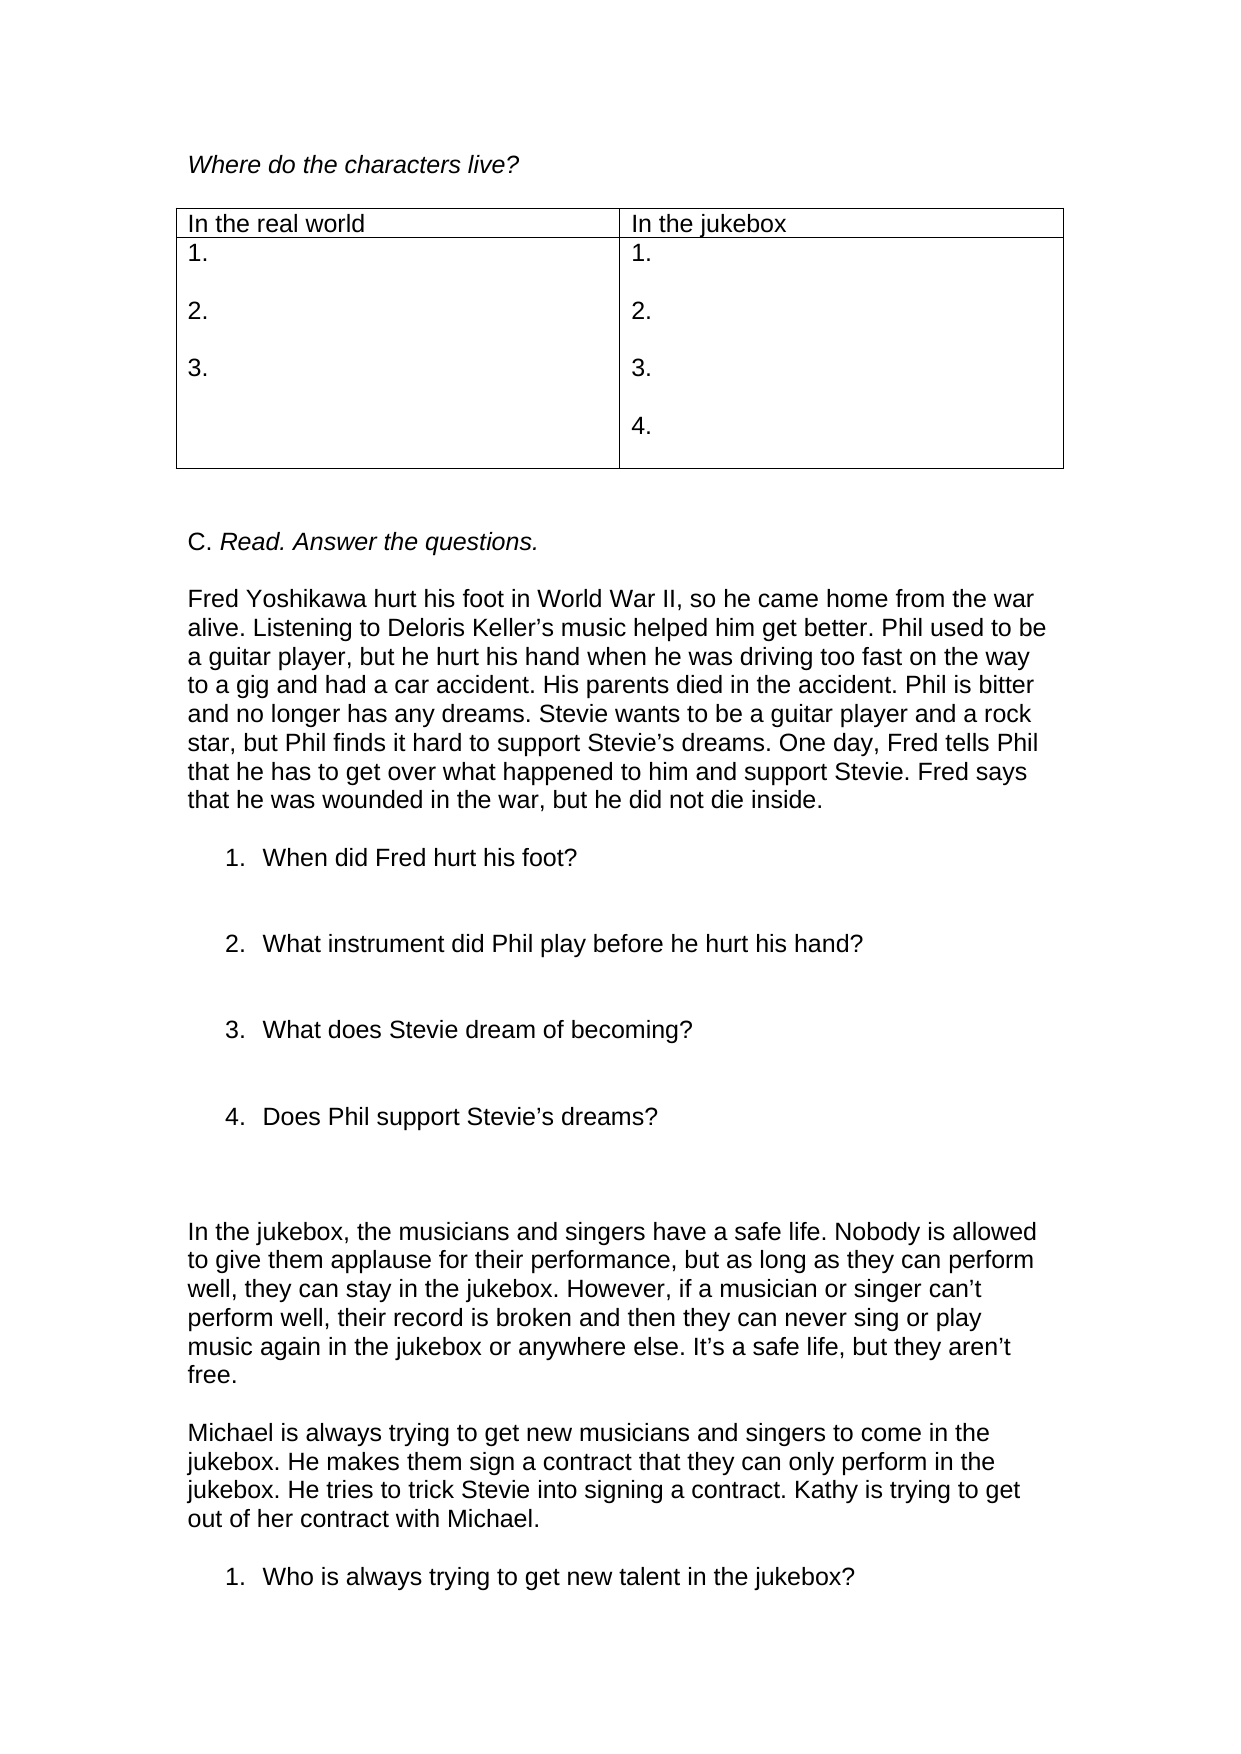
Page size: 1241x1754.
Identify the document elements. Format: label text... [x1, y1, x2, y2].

text Where do the characters live? [187, 150, 1053, 179]
text In the jukebox, the musicians and singers have a safe life. Nobody is allowed to give them applause for their performance, but as long as they can perform well, they can stay in the jukebox. However, if a musician or singer can’t perform well, their record is broken and then they can never sing or play music again in the jukebox or anywhere else. It’s a safe life, but they aren’t free. [187, 1217, 1053, 1389]
table_cell 1. 2. 3. 4. [620, 238, 1063, 468]
text Michael is always trying to get new musicians and singers to come in the jukebox. He makes them sign a contract that they can only perform in the jukebox. He tries to trick Stevie into signing a contract. Kathy is trying to get out of her contract with Michael. [187, 1418, 1053, 1533]
table_header In the real world [177, 209, 619, 237]
list Who is always trying to get new talent in the jukebox? [225, 1562, 1053, 1591]
text Fred Yoshikawa hurt his foot in World War II, so he came home from the war alive. Listening to Deloris Keller’s music helped him get better. Phil used to be a guitar player, but he hurt his hand when he was driving too fast on the way to a gig and had a car accident. His parents died in the accident. Phil is bitter and no longer has any dreams. Stevie wants to be a guitar player and a rock star, but Phil finds it hard to support Stevie’s dreams. One day, Fred tells Phil that he has to get over what happened to him and support Stevie. Fred says that he was wounded in the war, but he did not die inside. [187, 584, 1053, 814]
list What does Stevie dream of becoming? [225, 1016, 1053, 1044]
text C. Read. Answer the questions. [187, 527, 1053, 556]
list What instrument did Phil play before he hurt his hand? [225, 929, 1053, 958]
list When did Fred hurt his foot? [225, 843, 1053, 872]
table_cell 1. 2. 3. [177, 238, 619, 468]
table_header In the jukebox [620, 209, 1063, 237]
list Does Phil support Stevie’s dreams? [225, 1102, 1053, 1131]
